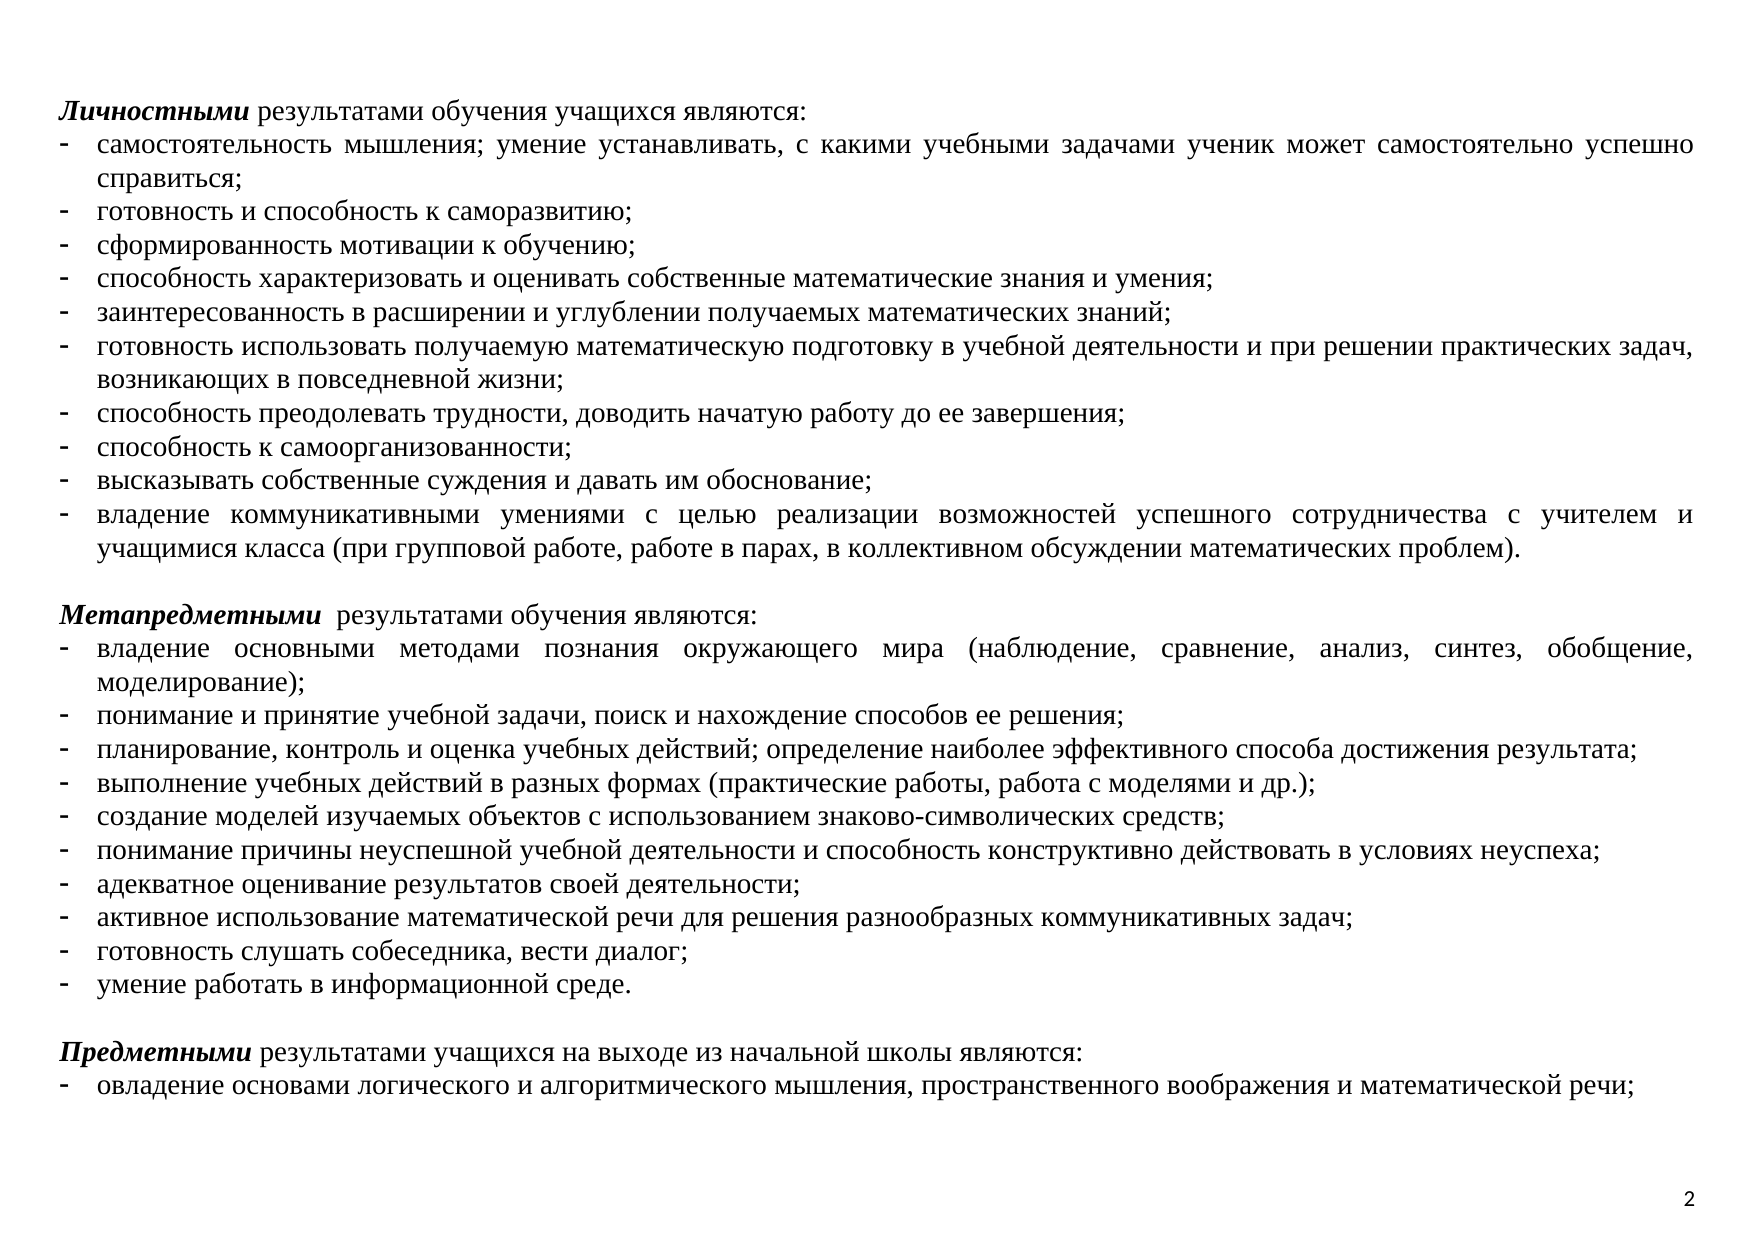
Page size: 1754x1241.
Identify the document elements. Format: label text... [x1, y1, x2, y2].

list адекватное оценивание результатов своей деятельности; [59, 866, 1695, 899]
list самостоятельность мышления; умение устанавливать, с какими учебными задачами ученик может самостоятельно успешно справиться; [59, 126, 1695, 193]
list способность преодолевать трудности, доводить начатую работу до ее завершения; [59, 395, 1695, 429]
list способность характеризовать и оценивать собственные математические знания и умения; [59, 261, 1695, 294]
list понимание причины неуспешной учебной деятельности и способность конструктивно действовать в условиях неуспеха; [59, 832, 1695, 866]
list овладение основами логического и алгоритмического мышления, пространственного воображения и математической речи; [59, 1067, 1695, 1101]
list выполнение учебных действий в разных формах (практические работы, работа с моделями и др.); [59, 765, 1695, 798]
list высказывать собственные суждения и давать им обоснование; [59, 462, 1695, 496]
list готовность и способность к саморазвитию; [59, 193, 1695, 227]
list владение коммуникативными умениями с целью реализации возможностей успешного сотрудничества с учителем и учащимися класса (при групповой работе, работе в парах, в коллективном обсуждении математических проблем). [59, 496, 1695, 563]
list умение работать в информационной среде. [59, 967, 1695, 1000]
list сформированность мотивации к обучению; [59, 227, 1695, 261]
list способность к самоорганизованности; [59, 429, 1695, 462]
list готовность слушать собеседника, вести диалог; [59, 933, 1695, 967]
list заинтересованность в расширении и углублении получаемых математических знаний; [59, 294, 1695, 328]
list планирование, контроль и оценка учебных действий; определение наиболее эффективного способа достижения результата; [59, 731, 1695, 765]
list понимание и принятие учебной задачи, поиск и нахождение способов ее решения; [59, 697, 1695, 731]
list активное использование математической речи для решения разнообразных коммуникативных задач; [59, 899, 1695, 933]
text Предметными результатами учащихся на выходе из начальной школы являются: [59, 1034, 1695, 1067]
list создание моделей изучаемых объектов с использованием знаково-символических средств; [59, 798, 1695, 832]
list готовность использовать получаемую математическую подготовку в учебной деятельности и при решении практических задач, возникающих в повседневной жизни; [59, 328, 1695, 395]
list владение основными методами познания окружающего мира (наблюдение, сравнение, анализ, синтез, обобщение, моделирование); [59, 630, 1695, 697]
text Метапредметными результатами обучения являются: [59, 597, 1695, 630]
text Личностными результатами обучения учащихся являются: [59, 93, 1695, 126]
